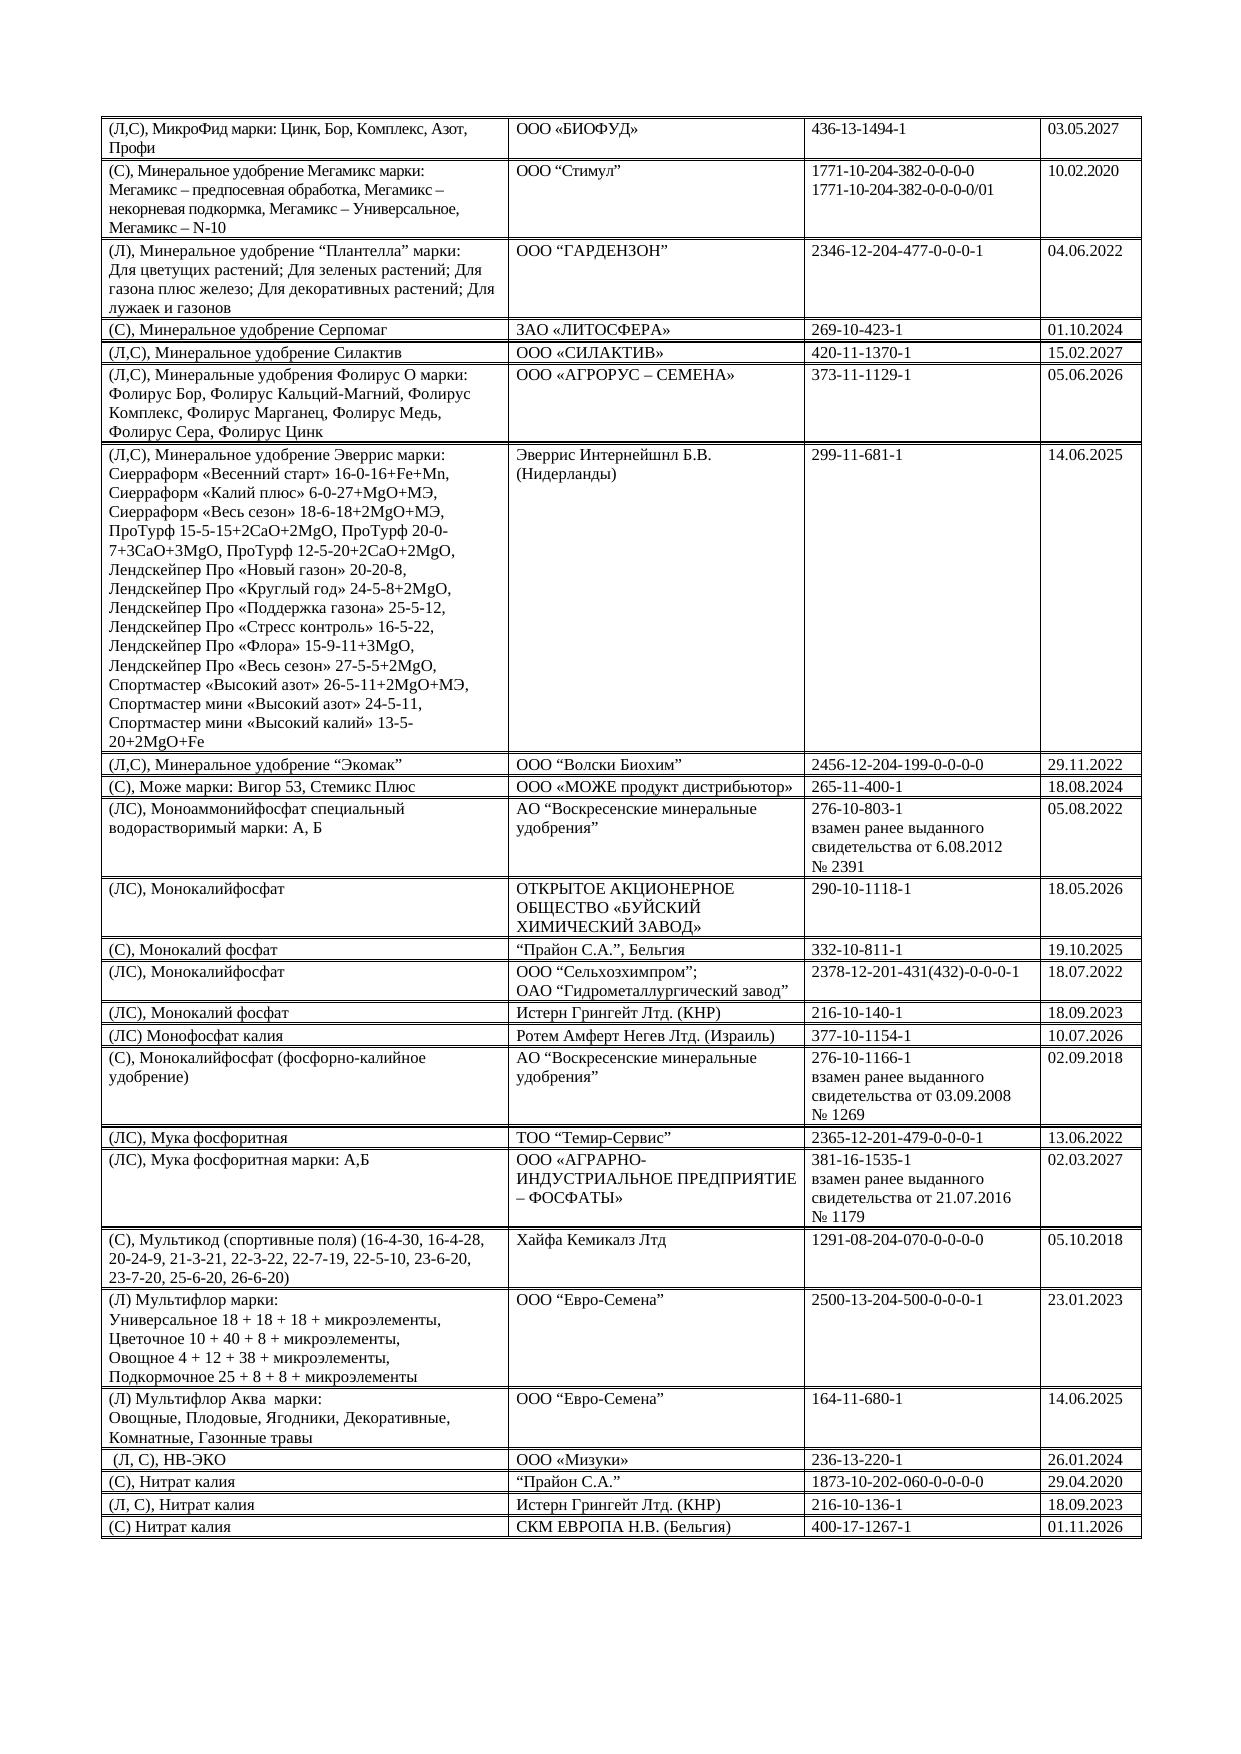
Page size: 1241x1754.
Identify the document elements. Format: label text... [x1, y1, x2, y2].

table_cell 381-16-1535-1 взамен ранее выданного свидетельства от 21.07.2016 № 1179 [805, 1150, 1040, 1226]
table_cell 02.09.2018 [1041, 1048, 1141, 1124]
table_cell 23.01.2023 [1041, 1290, 1141, 1386]
table_cell 03.05.2027 [1041, 119, 1141, 157]
table_cell (С), Минеральное удобрение Мегамикс марки: Мегамикс – предпосевная обработка, Мегамикс – некорневая подкормка, Мегамикс – Универсальное, Мегамикс – N-10 [102, 161, 508, 237]
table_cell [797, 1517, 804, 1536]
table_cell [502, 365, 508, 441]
table_cell 18.07.2022 [1041, 962, 1141, 1000]
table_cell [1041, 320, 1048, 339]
table_cell 13.06.2022 [1041, 1128, 1141, 1147]
table_cell ТОО “Темир-Сервис” [509, 1128, 804, 1147]
table_cell ООО “ГАРДЕНЗОН” [509, 240, 804, 317]
table_cell 04.06.2022 [1041, 240, 1141, 317]
table_cell 18.09.2023 [1041, 1494, 1141, 1513]
table_cell 2500-13-204-500-0-0-0-1 [805, 1290, 1040, 1386]
table_cell ООО “Волски Биохим” [509, 754, 804, 773]
table_cell (ЛС), Монокалий фосфат [102, 1003, 508, 1022]
table_cell 29.11.2022 [1041, 754, 1141, 773]
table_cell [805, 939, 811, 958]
table_cell 436-13-1494-1 [805, 119, 1040, 157]
table_cell 290-10-1118-1 [805, 879, 1040, 936]
table_cell Ротем Амферт Негев Лтд. (Израиль) [509, 1025, 804, 1044]
table_cell 02.03.2027 [1041, 1150, 1141, 1226]
table_cell “Прайон С.А.” [509, 1472, 804, 1491]
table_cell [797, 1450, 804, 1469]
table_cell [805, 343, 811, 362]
table_cell 14.06.2025 [1041, 1389, 1141, 1447]
table_cell (С), Монокалий фосфат [102, 939, 508, 958]
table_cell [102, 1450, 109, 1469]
table_cell АО “Воскресенские минеральные удобрения” [509, 1048, 804, 1124]
table_cell 05.10.2018 [1041, 1230, 1141, 1287]
table_cell ООО «АГРАРНО-ИНДУСТРИАЛЬНОЕ ПРЕДПРИЯТИЕ – ФОСФАТЫ» [509, 1150, 804, 1226]
table_cell (Л) Мультифлор марки: Универсальное 18 + 18 + 18 + микроэлементы, Цветочное 10 + 40 + 8 + микроэлементы, Овощное 4 + 12 + 38 + микроэлементы, Подкормочное 25 + 8 + 8 + микроэлементы [102, 1290, 508, 1386]
table_cell 10.02.2020 [1041, 161, 1141, 237]
table_cell (ЛС), Монокалийфосфат [102, 879, 508, 936]
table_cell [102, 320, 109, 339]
table_cell ООО “Евро-Семена” [509, 1290, 804, 1386]
table_cell 276-10-1166-1 взамен ранее выданного свидетельства от 03.09.2008 № 1269 [805, 1048, 1040, 1124]
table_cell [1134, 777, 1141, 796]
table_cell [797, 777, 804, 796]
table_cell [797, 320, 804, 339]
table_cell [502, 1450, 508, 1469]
table_cell (Л, С), Нитрат калия [102, 1494, 508, 1513]
table_cell 276-10-803-1 взамен ранее выданного свидетельства от 6.08.2012 № 2391 [805, 799, 1040, 876]
table_cell АО “Воскресенские минеральные удобрения” [509, 799, 804, 876]
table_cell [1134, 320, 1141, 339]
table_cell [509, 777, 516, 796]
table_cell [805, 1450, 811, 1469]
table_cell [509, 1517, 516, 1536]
table_cell (Л,С), Минеральное удобрение “Экомак” [102, 754, 508, 773]
table_cell (С), Монокалийфосфат (фосфорно-калийное удобрение) [102, 1048, 508, 1124]
table_cell 377-10-1154-1 [805, 1025, 1040, 1044]
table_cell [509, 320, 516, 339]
table_cell Эверрис Интернейшнл Б.В. (Нидерланды) [509, 445, 804, 751]
table_cell (С), Мультикод (спортивные поля) (16-4-30, 16-4-28, 20-24-9, 21-3-21, 22-3-22, 22-7-19, 22-5-10, 23-6-20, 23-7-20, 25-6-20, 26-6-20) [102, 1230, 508, 1287]
table_cell (С), Нитрат калия [102, 1472, 508, 1491]
table_cell 14.06.2025 [1041, 445, 1141, 751]
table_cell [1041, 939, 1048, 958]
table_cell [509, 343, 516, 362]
table_cell Хайфа Кемикалз Лтд [509, 1230, 804, 1287]
table_cell (ЛС) Монофосфат калия [102, 1025, 508, 1044]
table_cell (Л,С), МикроФид марки: Цинк, Бор, Комплекс, Азот, Профи [102, 119, 508, 157]
table_cell “Прайон С.А.”, Бельгия [509, 939, 804, 958]
table_cell ООО “Сельхозхимпром”; ОАО “Гидрометаллургический завод” [509, 962, 804, 1000]
table_cell 1873-10-202-060-0-0-0-0 [805, 1472, 1040, 1491]
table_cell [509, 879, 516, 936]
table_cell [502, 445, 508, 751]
table_cell 299-11-681-1 [805, 445, 1040, 751]
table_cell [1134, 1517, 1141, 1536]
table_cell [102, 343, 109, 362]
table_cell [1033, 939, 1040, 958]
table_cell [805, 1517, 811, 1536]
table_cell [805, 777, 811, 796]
table_cell 1771-10-204-382-0-0-0-0 1771-10-204-382-0-0-0-0/01 [805, 161, 1040, 237]
table_cell 18.05.2026 [1041, 879, 1141, 936]
table_cell 2346-12-204-477-0-0-0-1 [805, 240, 1040, 317]
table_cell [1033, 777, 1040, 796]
table_cell ООО “Стимул” [509, 161, 804, 237]
table_cell 2378-12-201-431(432)-0-0-0-1 [805, 962, 1040, 1000]
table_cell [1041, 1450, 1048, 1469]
table_cell 2456-12-204-199-0-0-0-0 [805, 754, 1040, 773]
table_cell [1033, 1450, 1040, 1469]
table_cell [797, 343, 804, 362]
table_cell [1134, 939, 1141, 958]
table_cell ООО “Евро-Семена” [509, 1389, 804, 1447]
table_cell (ЛС), Мука фосфоритная [102, 1128, 508, 1147]
table_cell 05.08.2022 [1041, 799, 1141, 876]
table_cell 2365-12-201-479-0-0-0-1 [805, 1128, 1040, 1147]
table_cell 1291-08-204-070-0-0-0-0 [805, 1230, 1040, 1287]
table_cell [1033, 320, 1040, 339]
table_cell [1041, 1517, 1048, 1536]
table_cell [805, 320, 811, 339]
table_cell (Л) Мультифлор Аква марки: Овощные, Плодовые, Ягодники, Декоративные, Комнатные, Газонные травы [102, 1389, 508, 1447]
table_cell (С) Нитрат калия [102, 1517, 508, 1536]
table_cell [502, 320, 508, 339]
table_cell Истерн Грингейт Лтд. (КНР) [509, 1003, 804, 1022]
table_cell ООО «АГРОРУС – СЕМЕНА» [509, 365, 804, 441]
table_cell 29.04.2020 [1041, 1472, 1141, 1491]
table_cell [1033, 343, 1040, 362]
table_cell ООО «БИОФУД» [509, 119, 804, 157]
table_cell (ЛС), Моноаммонийфосфат специальный водорастворимый марки: А, Б [102, 799, 508, 876]
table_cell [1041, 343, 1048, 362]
table_cell 164-11-680-1 [805, 1389, 1040, 1447]
table_cell 05.06.2026 [1041, 365, 1141, 441]
table_cell 373-11-1129-1 [805, 365, 1040, 441]
table_cell Истерн Грингейт Лтд. (КНР) [509, 1494, 804, 1513]
table_cell 18.09.2023 [1041, 1003, 1141, 1022]
table_cell 216-10-136-1 [805, 1494, 1040, 1513]
table_cell (ЛС), Мука фосфоритная марки: А,Б [102, 1150, 508, 1226]
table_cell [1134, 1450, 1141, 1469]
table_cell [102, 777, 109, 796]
table_cell 216-10-140-1 [805, 1003, 1040, 1022]
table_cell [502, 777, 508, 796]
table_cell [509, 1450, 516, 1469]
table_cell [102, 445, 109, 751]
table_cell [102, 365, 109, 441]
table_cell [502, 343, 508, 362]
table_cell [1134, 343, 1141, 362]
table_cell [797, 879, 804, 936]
table_cell (ЛС), Монокалийфосфат [102, 962, 508, 1000]
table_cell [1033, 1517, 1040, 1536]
table_cell 10.07.2026 [1041, 1025, 1141, 1044]
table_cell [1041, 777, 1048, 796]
table_cell (Л), Минеральное удобрение “Плантелла” марки: Для цветущих растений; Для зеленых растений; Для газона плюс железо; Для декоративных растений; Для лужаек и газонов [102, 240, 508, 317]
